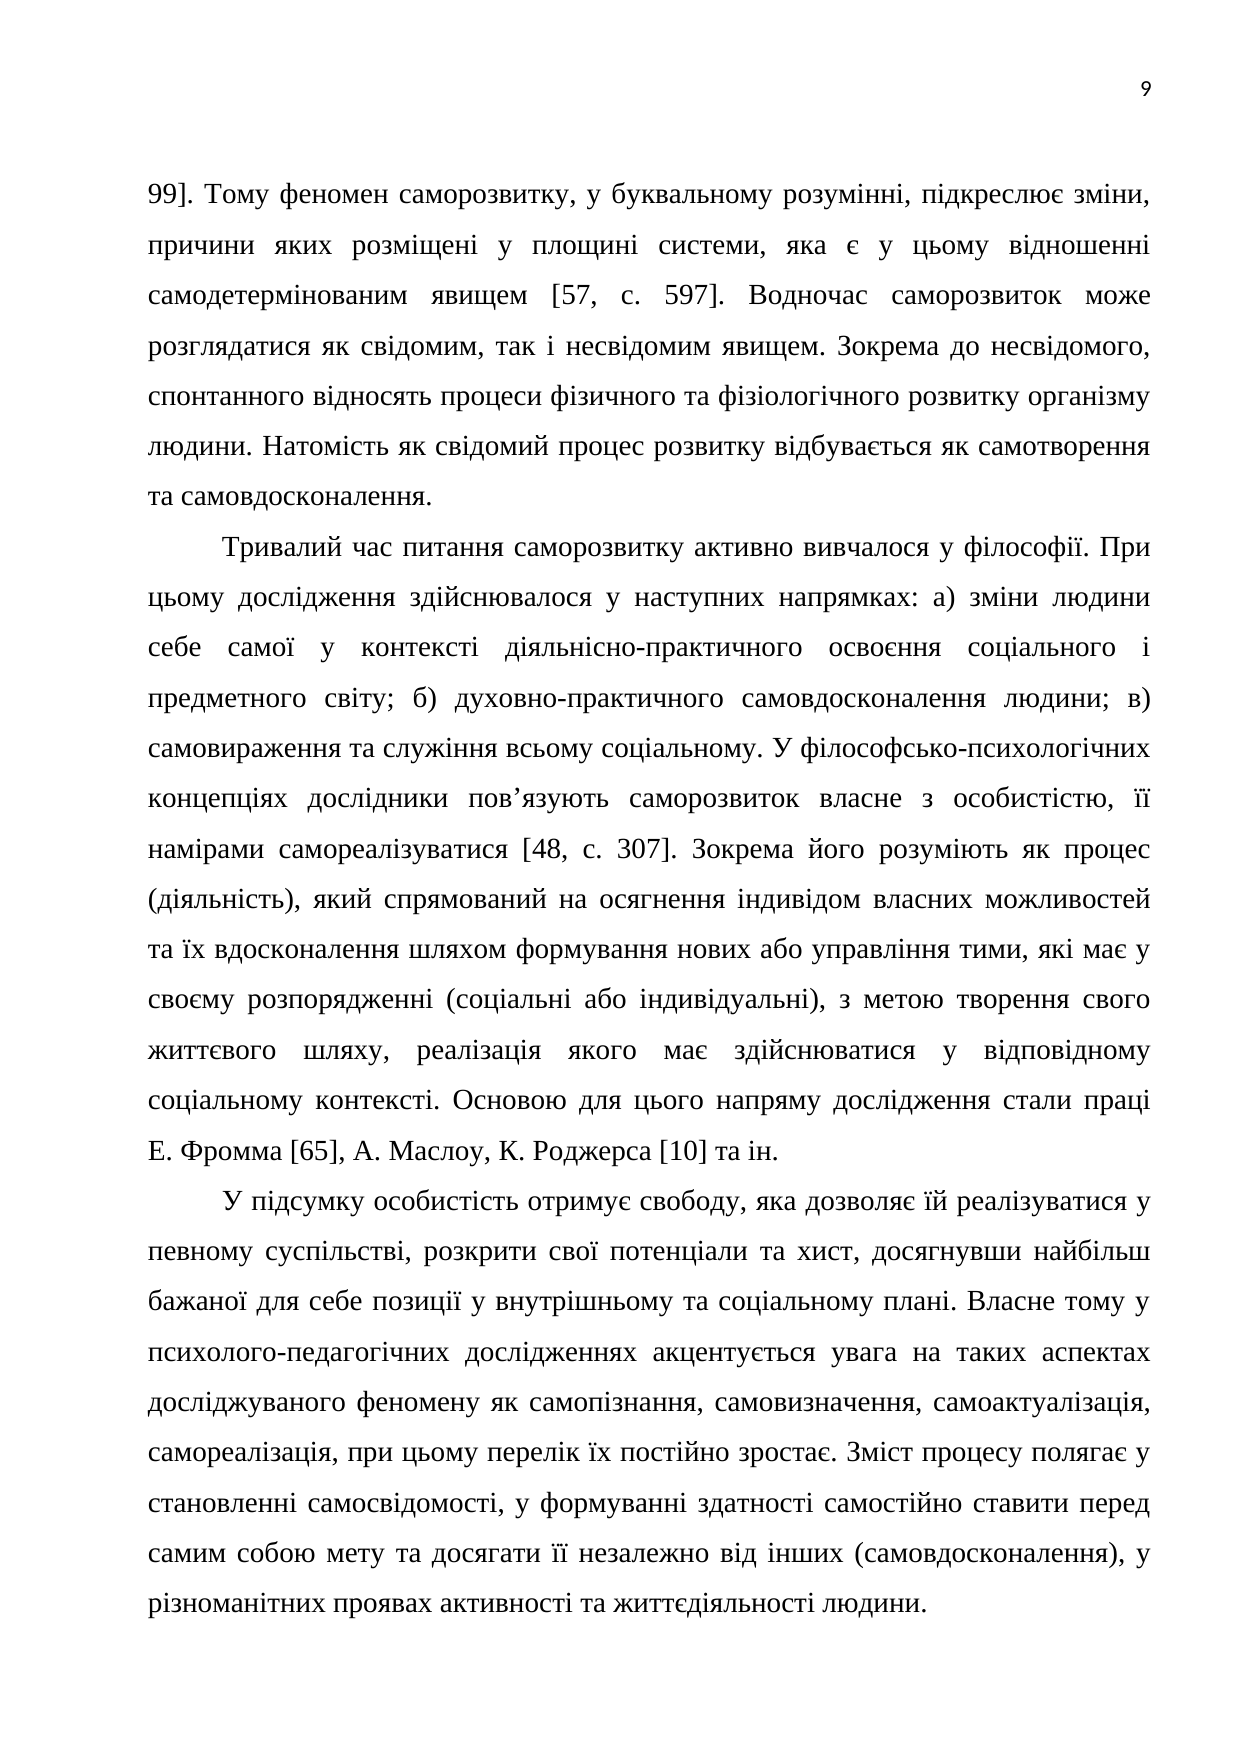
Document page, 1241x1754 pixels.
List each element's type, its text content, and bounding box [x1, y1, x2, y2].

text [148, 177, 1152, 512]
text У підсумку особистість отримує свободу, яка дозволяє їй реалізуватися у певному суспільстві, розкрити свої потенціали та хист, досягнувши найбільш бажаної для себе позиції у внутрішньому та соціальному плані. Власне тому у психолого-педагогічних дослідженнях акцентується увага на таких аспектах досліджуваного феномену як самопізнання, самовизначення, самоактуалізація, самореалізація, при цьому перелік їх постійно зростає. Зміст процесу полягає у становленні самосвідомості, у формуванні здатності самостійно ставити перед самим собою мету та досягати її незалежно від інших (самовдосконалення), у різноманітних проявах активності та життєдіяльності людини. [148, 1183, 1152, 1619]
text Тривалий час питання саморозвитку активно вивчалося у філософії. При цьому дослідження здійснювалося у наступних напрямках: а) зміни людини себе самої у контексті діяльнісно-практичного освоєння соціального і предметного світу; б) духовно-практичного самовдосконалення людини; в) самовираження та служіння всьому соціальному. У філософсько-психологічних концепціях дослідники пов’язують саморозвиток власне з особистістю, її намірами самореалізуватися [48, с. 307]. Зокрема його розуміють як процес (діяльність), який спрямований на осягнення індивідом власних можливостей та їх вдосконалення шляхом формування нових або управління тими, які має у своєму розпорядженні (соціальні або індивідуальні), з метою творення свого життєвого шляху, реалізація якого має здійснюватися у відповідному соціальному контексті. Основою для цього напряму дослідження стали праці Е. Фромма [65], А. Маслоу, К. Роджерса [10] та ін. [148, 529, 1152, 1166]
